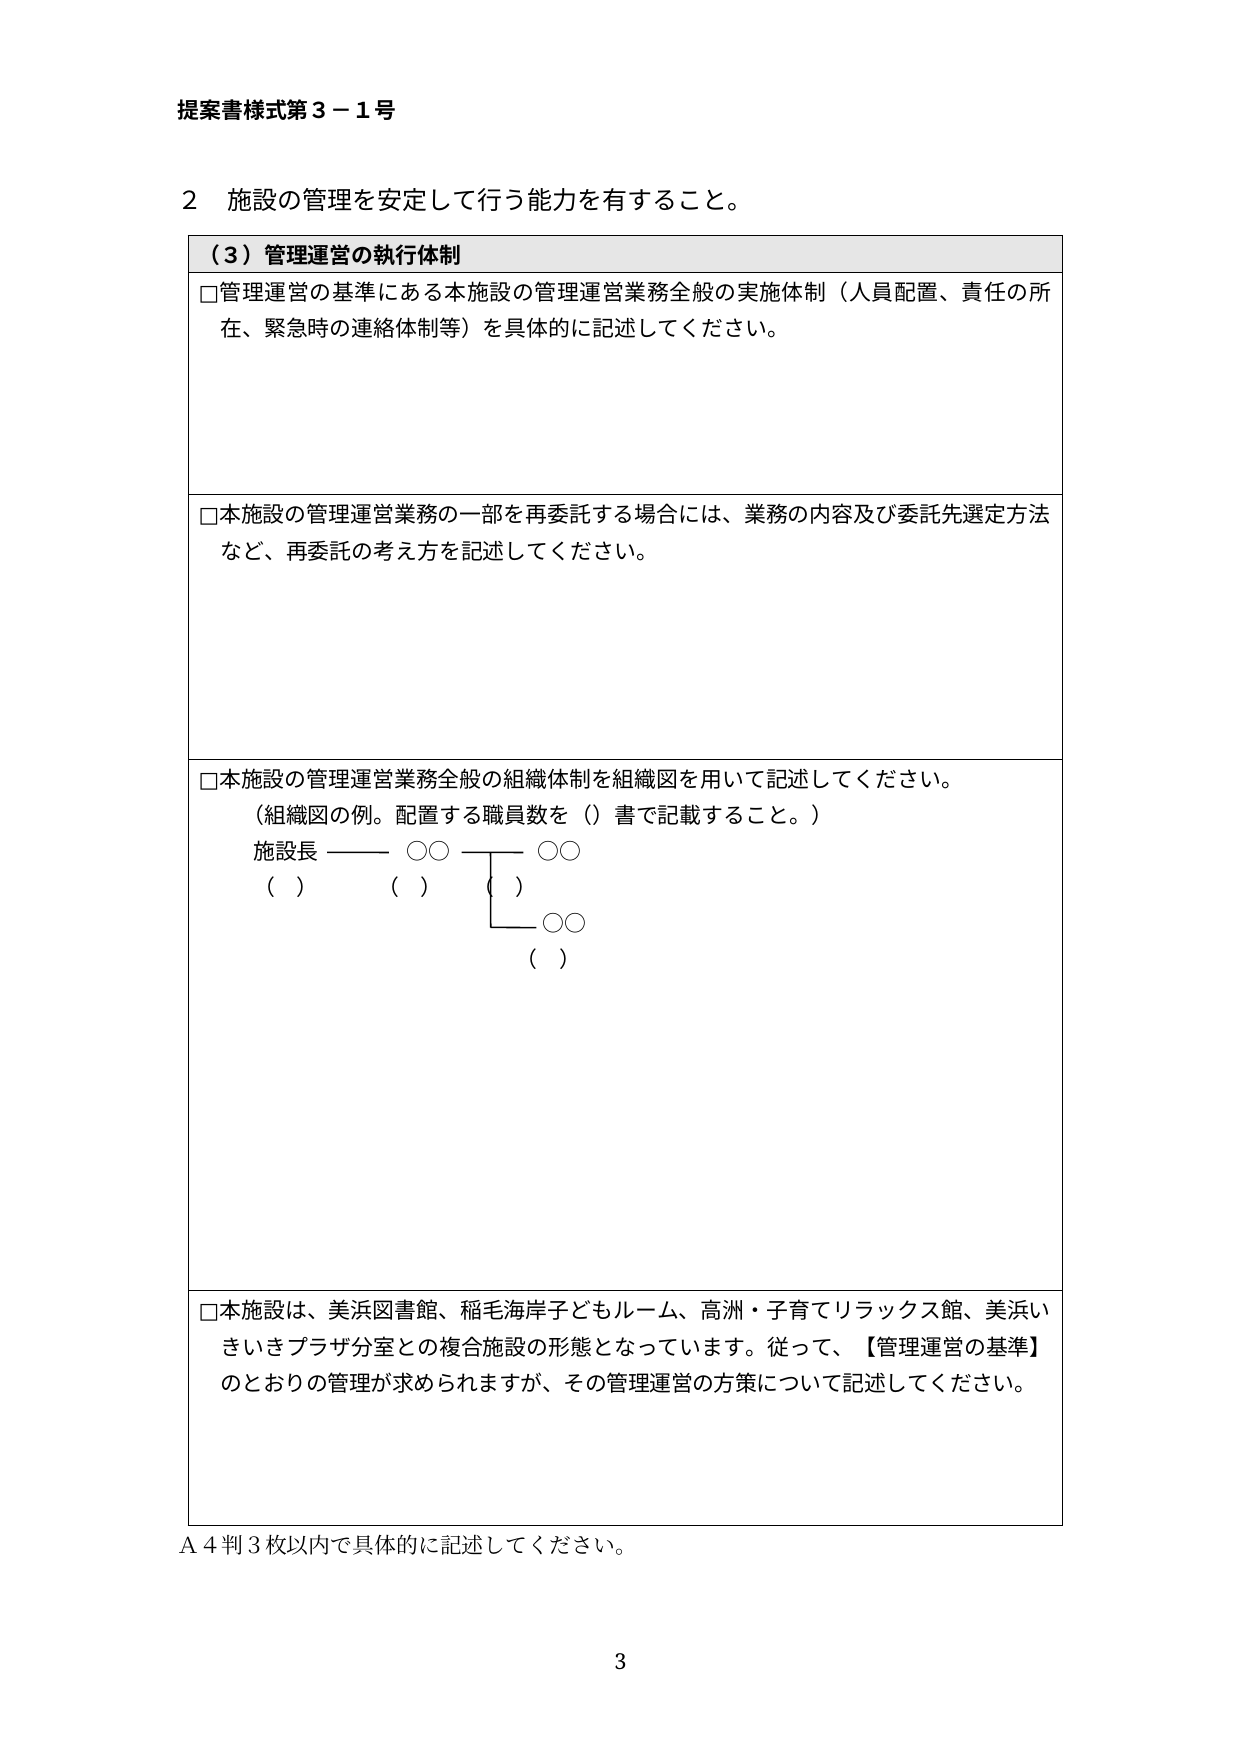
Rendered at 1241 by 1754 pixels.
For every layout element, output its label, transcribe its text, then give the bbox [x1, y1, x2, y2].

table_cell □本施設の管理運営業務の一部を再委託する場合には、業務の内容及び委託先選定方法など、再委託の考え方を記述してください。 [189, 495, 1062, 759]
table_header （３）管理運営の執行体制 [189, 236, 1062, 272]
text ２ 施設の管理を安定して行う能力を有すること。 [177, 163, 1063, 235]
table_cell □本施設の管理運営業務全般の組織体制を組織図を用いて記述してください。 （組織図の例。配置する職員数を（）書で記載すること。） 施設長 ○○ ○○ （ ） （ ） （ ） ○○ （ ） [189, 760, 1062, 1290]
table_cell □本施設は、美浜図書館、稲毛海岸子どもルーム、高洲・子育てリラックス館、美浜いきいきプラザ分室との複合施設の形態となっています。従って、【管理運営の基準】のとおりの管理が求められますが、その管理運営の方策について記述してください。 [189, 1291, 1062, 1525]
text Ａ４判３枚以内で具体的に記述してください。 [177, 1526, 1063, 1562]
table_cell □管理運営の基準にある本施設の管理運営業務全般の実施体制（人員配置、責任の所在、緊急時の連絡体制等）を具体的に記述してください。 [189, 273, 1062, 494]
subtitle 提案書様式第３－１号 [177, 91, 1063, 127]
